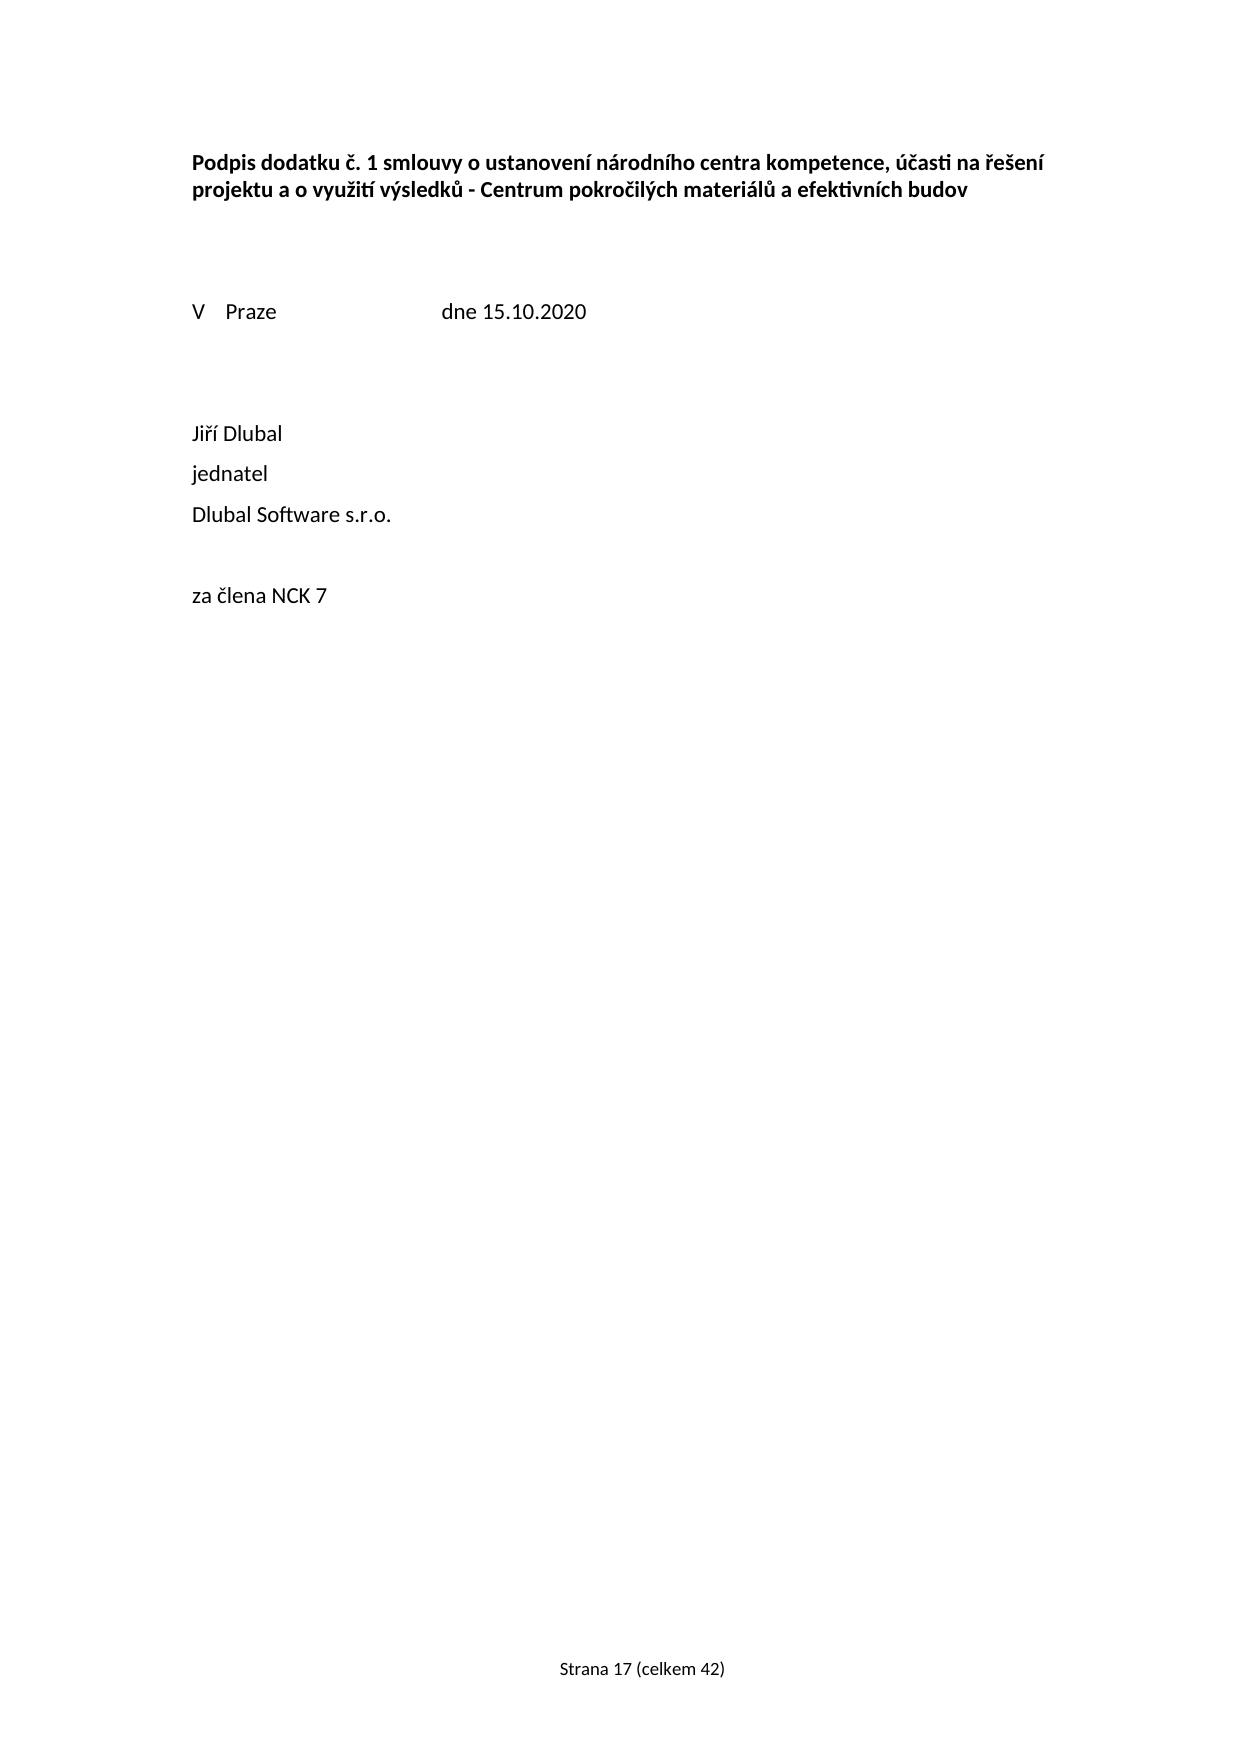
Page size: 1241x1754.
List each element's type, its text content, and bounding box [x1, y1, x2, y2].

text V Praze dne 15.10.2020 [192, 297, 1093, 325]
text Podpis dodatku č. 1 smlouvy o ustanovení národního centra kompetence, účasti na řešení projektu a o využití výsledků - Centrum pokročilých materiálů a efektivních budov [192, 148, 1093, 204]
text jednatel [192, 459, 1093, 487]
text Dlubal Software s.r.o. [192, 500, 1093, 528]
text za člena NCK 7 [192, 581, 1093, 609]
text Jiří Dlubal [192, 419, 1093, 447]
